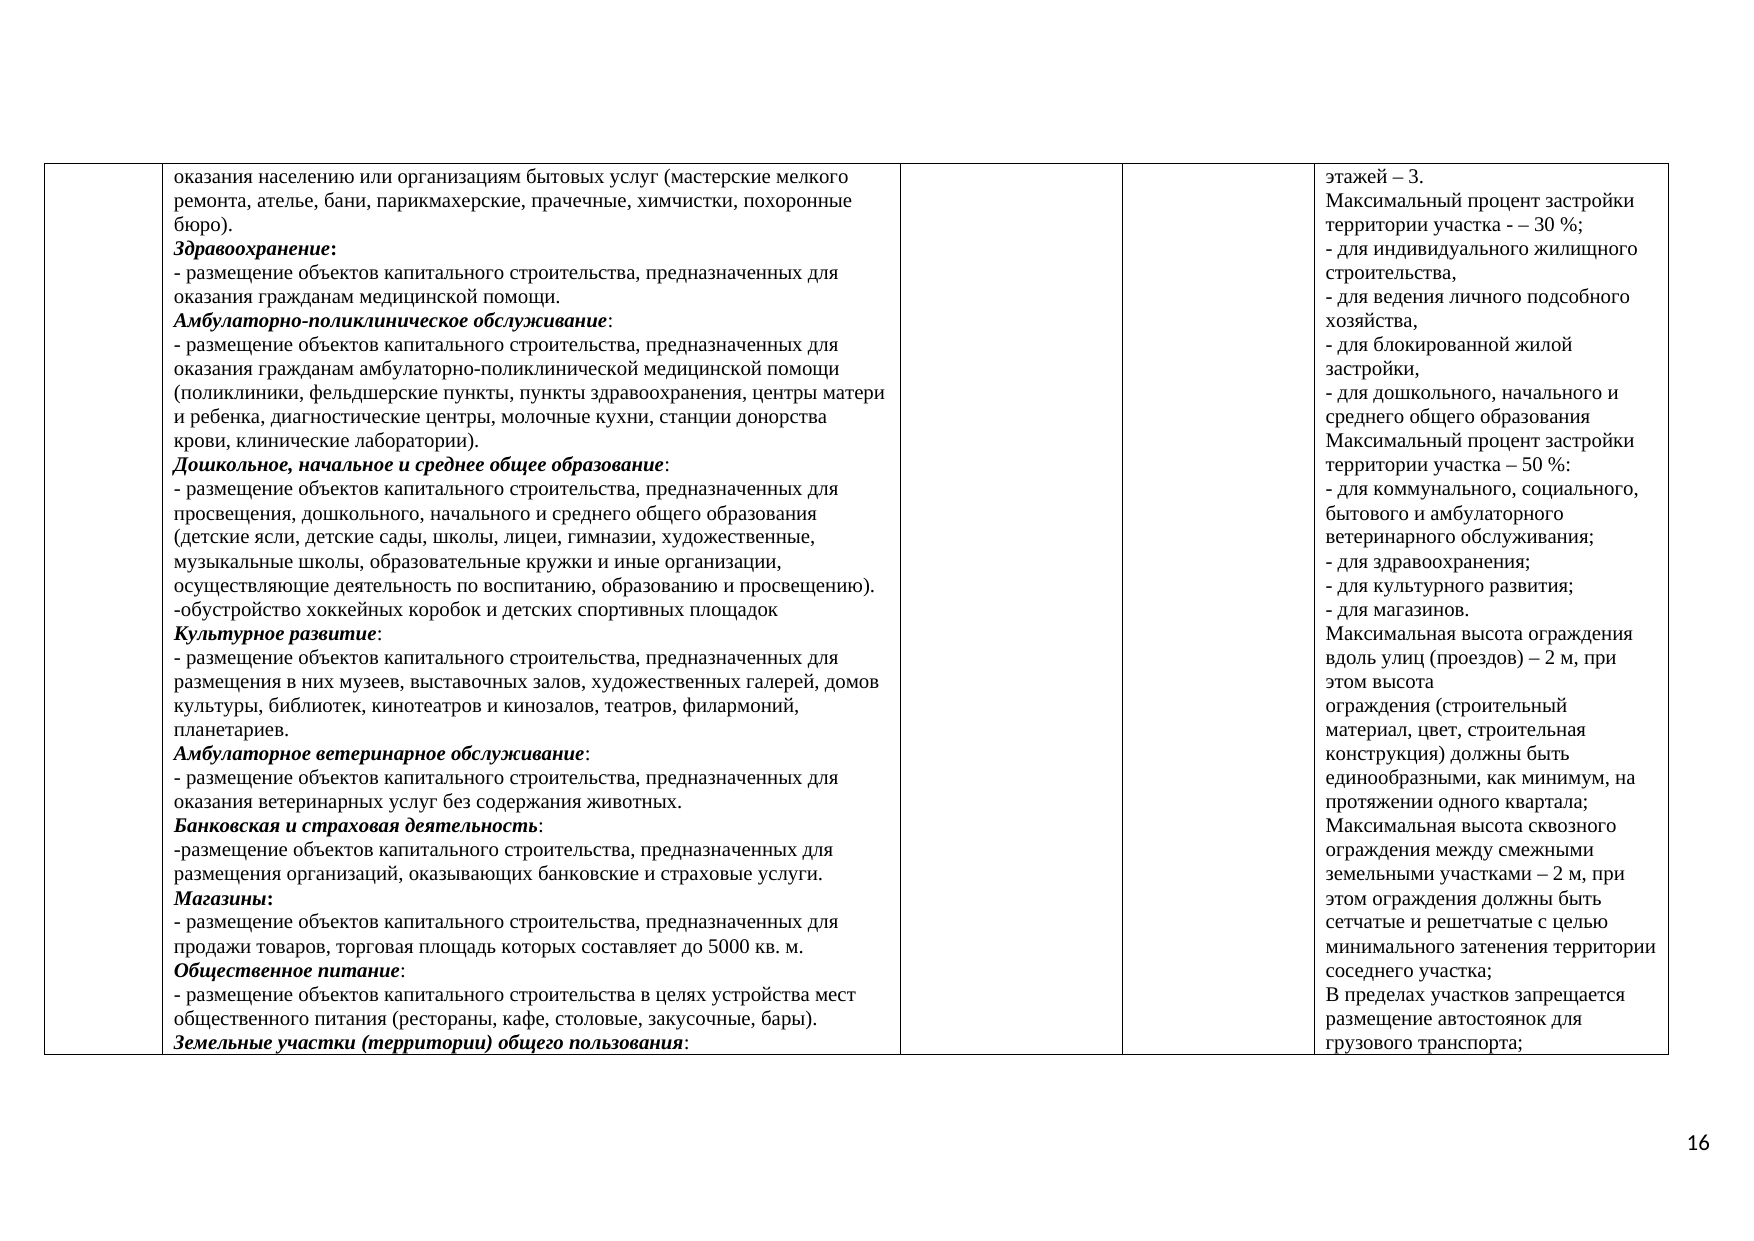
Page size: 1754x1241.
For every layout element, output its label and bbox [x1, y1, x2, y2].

table_cell [1315, 164, 1668, 1054]
table_cell [1123, 164, 1314, 1054]
table_cell [901, 164, 1122, 1054]
table_cell [45, 164, 162, 1054]
table_cell [163, 164, 900, 1054]
